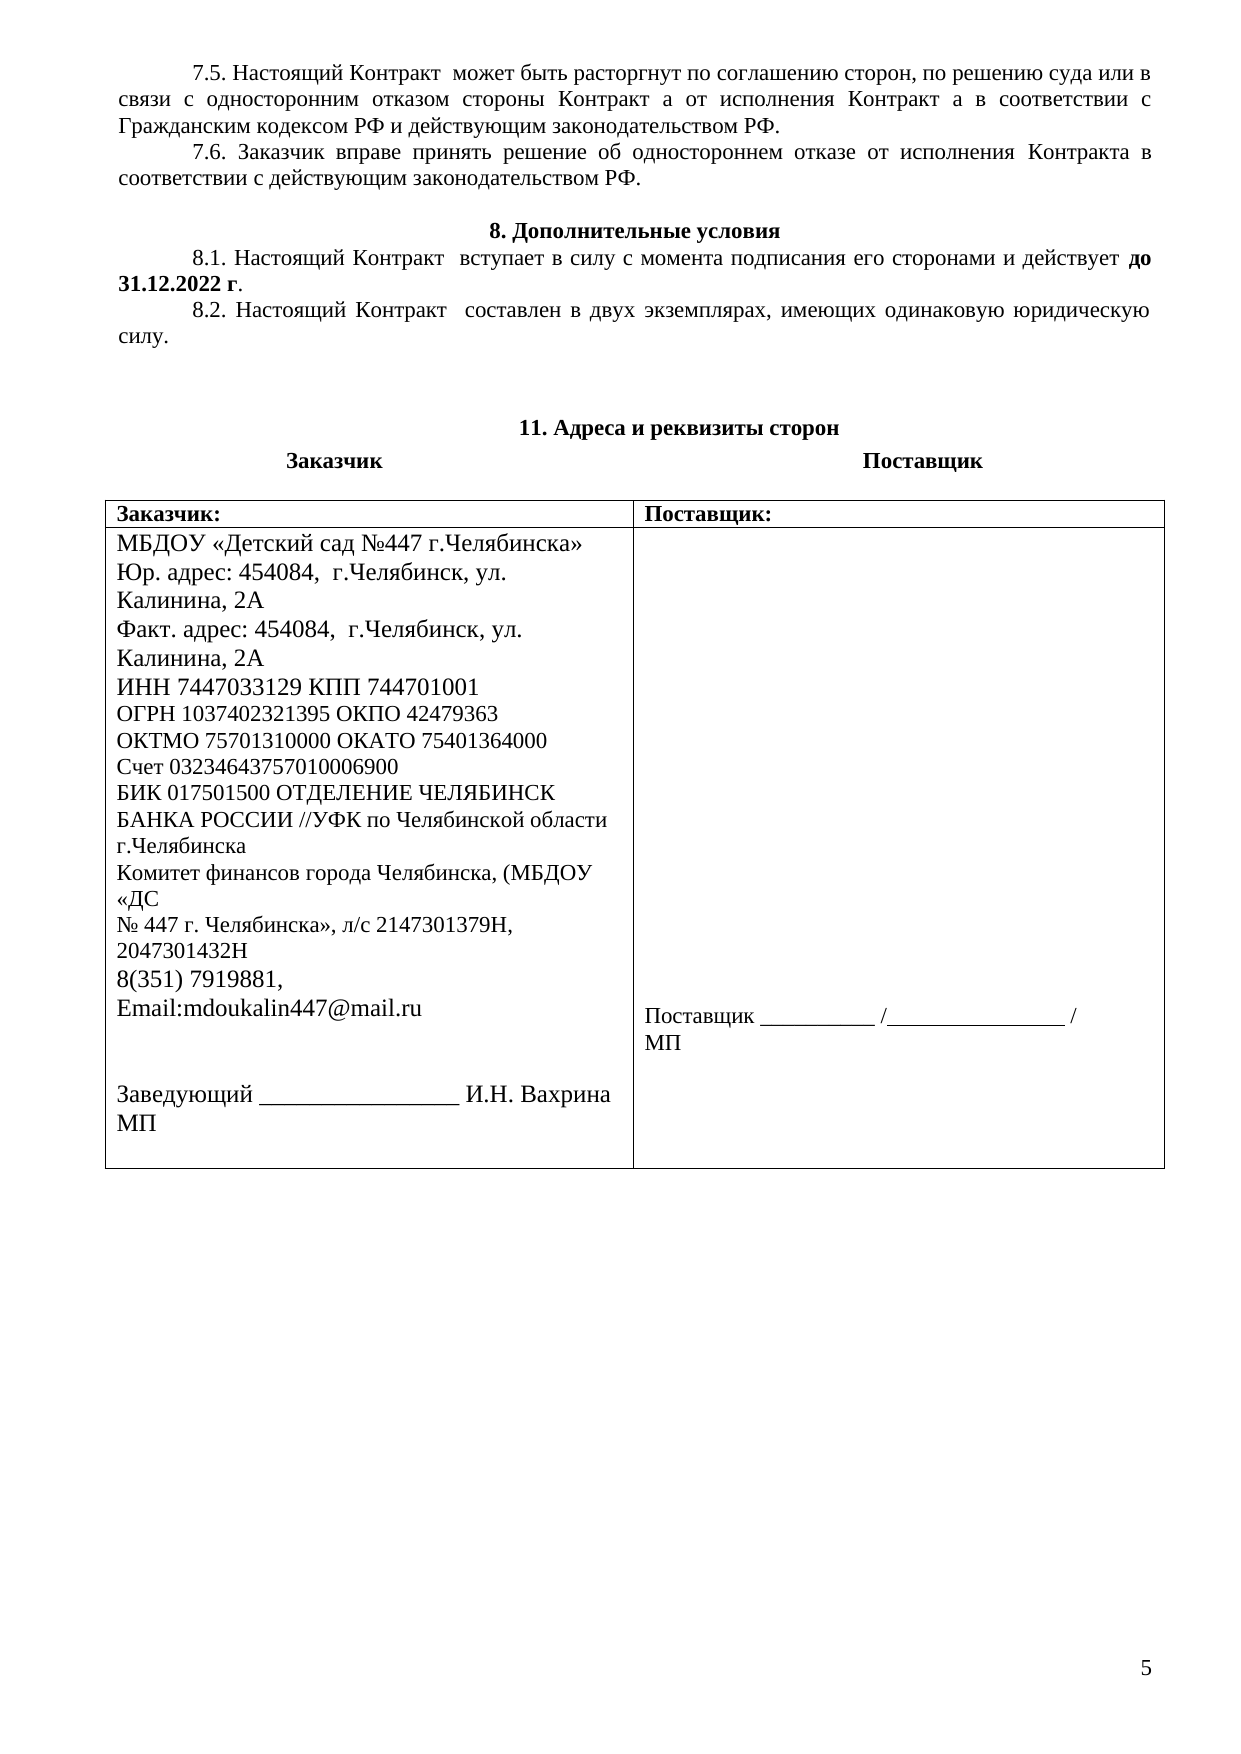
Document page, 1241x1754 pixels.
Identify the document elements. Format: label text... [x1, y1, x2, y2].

table_header Заказчик: [106, 501, 633, 527]
text 8.2. Настоящий Контракт составлен в двух экземплярах, имеющих одинаковую юридическую силу. [118, 296, 1152, 349]
text Заказчик Поставщик [118, 447, 1152, 473]
text 7.6. Заказчик вправе принять решение об одностороннем отказе от исполнения Контракта в соответствии с действующим законодательством РФ. [118, 138, 1152, 191]
text 11. Адреса и реквизиты сторон [148, 414, 1152, 441]
table_header Поставщик: [634, 501, 1164, 527]
table_cell Поставщик __________ / / МП [634, 528, 1164, 1168]
table_cell МБДОУ «Детский сад №447 г.Челябинска» Юр. адрес: 454084, г.Челябинск, ул. Калинина, 2А Факт. адрес: 454084, г.Челябинск, ул. Калинина, 2А ИНН 7447033129 КПП 744701001 ОГРН 1037402321395 ОКПО 42479363 ОКТМО 75701310000 ОКАТО 75401364000 Счет 03234643757010006900 БИК 017501500 ОТДЕЛЕНИЕ ЧЕЛЯБИНСК БАНКА РОССИИ //УФК по Челябинской области г.Челябинска Комитет финансов города Челябинска, (МБДОУ «ДС № 447 г. Челябинска», л/с 2147301379Н, 2047301432Н 8(351) 7919881, Email:mdoukalin447@mail.ru Заведующий ________________ И.Н. Вахрина МП [106, 528, 633, 1168]
text 7.5. Настоящий Контракт может быть расторгнут по соглашению сторон, по решению суда или в связи с односторонним отказом стороны Контракт а от исполнения Контракт а в соответствии с Гражданским кодексом РФ и действующим законодательством РФ. [118, 59, 1152, 138]
text 8. Дополнительные условия [118, 217, 1152, 243]
text 8.1. Настоящий Контракт вступает в силу с момента подписания его сторонами и действует до 31.12.2022 г. [118, 243, 1152, 296]
